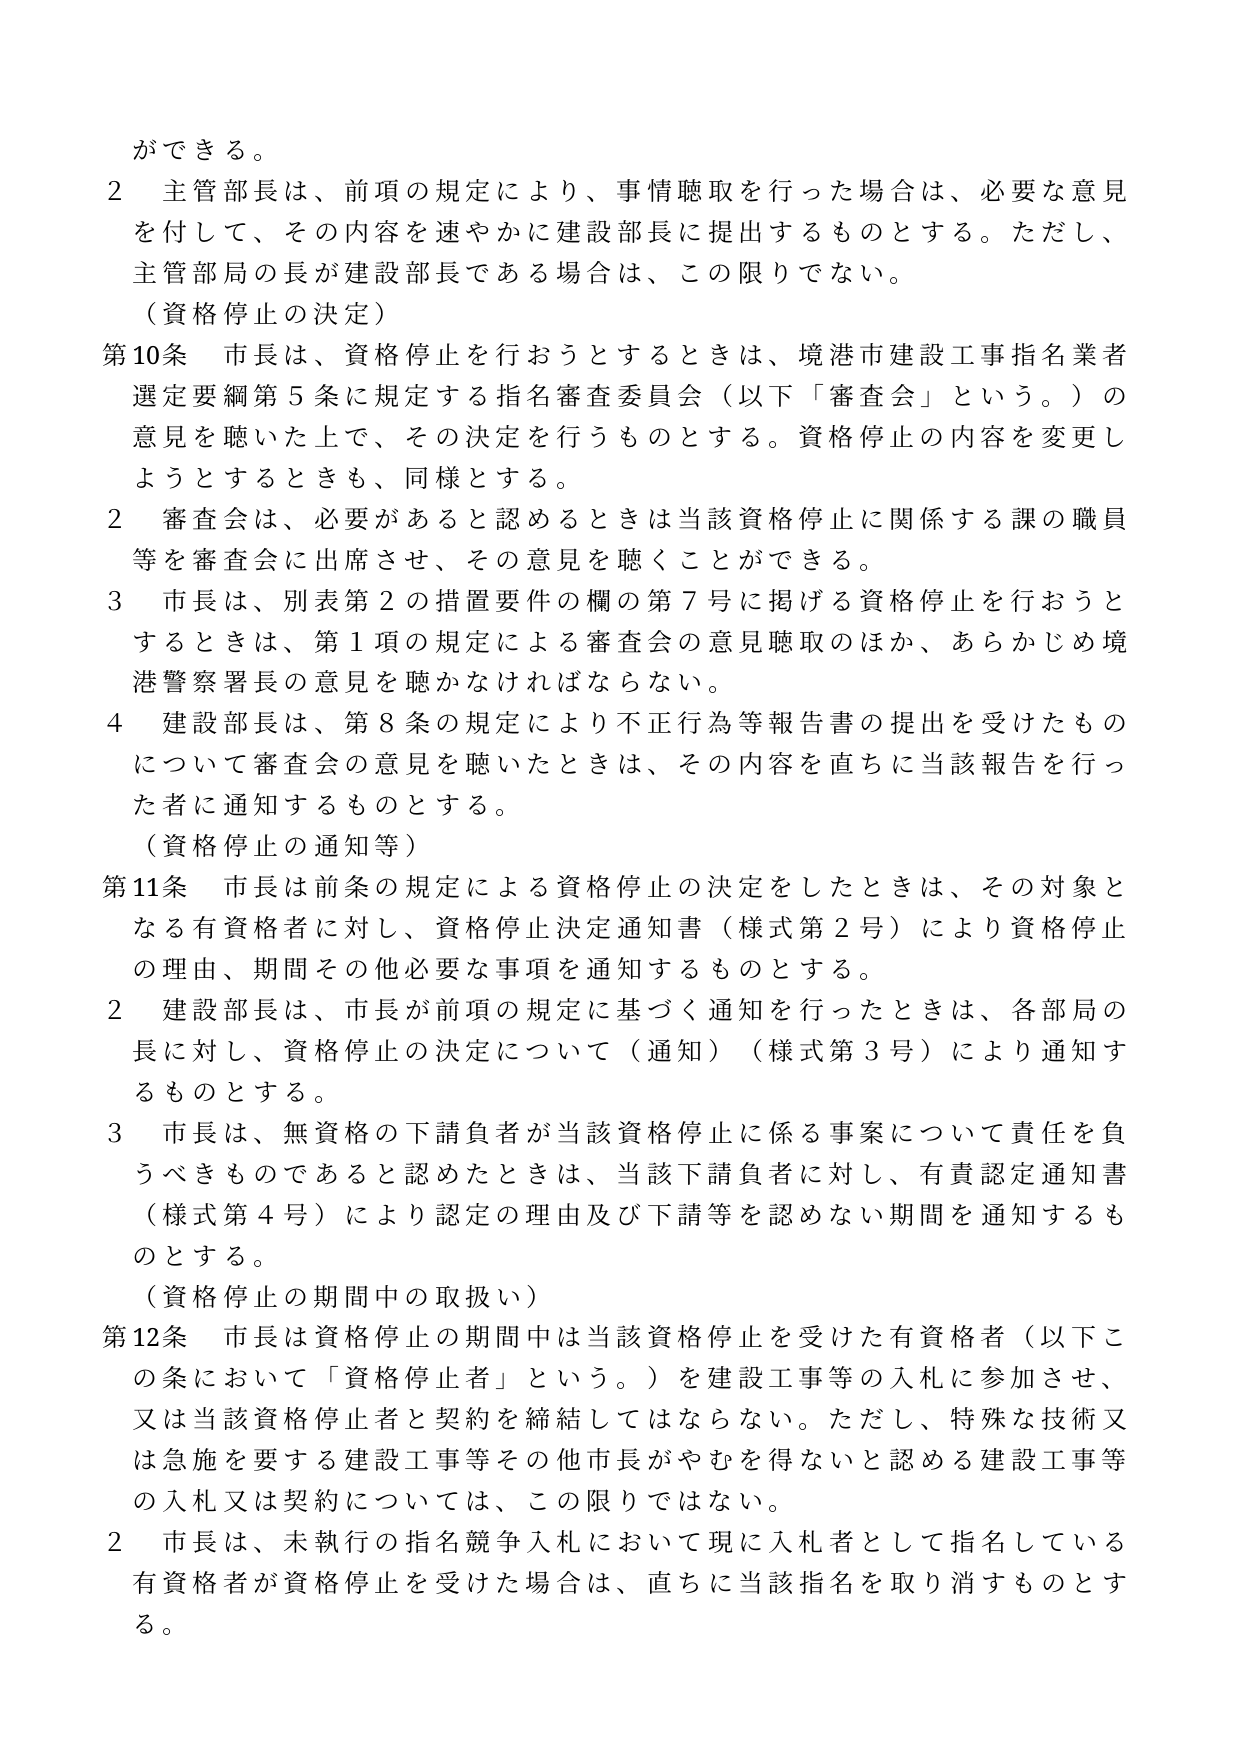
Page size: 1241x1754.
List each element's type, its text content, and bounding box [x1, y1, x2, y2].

text ２ 主管部長は、前項の規定により、事情聴取を行った場合は、必要な意見を付して、その内容を速やかに建設部長に提出するものとする。ただし、主管部局の長が建設部長である場合は、この限りでない。 [102, 169, 1132, 292]
text ２ 建設部長は、市長が前項の規定に基づく通知を行ったときは、各部局の長に対し、資格停止の決定について（通知）（様式第３号）により通知するものとする。 [102, 988, 1132, 1111]
text （資格停止の期間中の取扱い） [102, 1275, 1132, 1316]
text （資格停止の決定） [102, 292, 1132, 333]
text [102, 128, 1132, 169]
text 第11条 市長は前条の規定による資格停止の決定をしたときは、その対象となる有資格者に対し、資格停止決定通知書（様式第２号）により資格停止の理由、期間その他必要な事項を通知するものとする。 [102, 865, 1132, 988]
text 第12条 市長は資格停止の期間中は当該資格停止を受けた有資格者（以下この条において「資格停止者」という。）を建設工事等の入札に参加させ、又は当該資格停止者と契約を締結してはならない。ただし、特殊な技術又は急施を要する建設工事等その他市長がやむを得ないと認める建設工事等の入札又は契約については、この限りではない。 [102, 1316, 1132, 1520]
text ４ 建設部長は、第８条の規定により不正行為等報告書の提出を受けたものについて審査会の意見を聴いたときは、その内容を直ちに当該報告を行った者に通知するものとする。 [102, 702, 1132, 824]
text ２ 審査会は、必要があると認めるときは当該資格停止に関係する課の職員等を審査会に出席させ、その意見を聴くことができる。 [102, 497, 1132, 579]
text 第10条 市長は、資格停止を行おうとするときは、境港市建設工事指名業者選定要綱第５条に規定する指名審査委員会（以下「審査会」という。）の意見を聴いた上で、その決定を行うものとする。資格停止の内容を変更しようとするときも、同様とする。 [102, 333, 1132, 497]
text ３ 市長は、無資格の下請負者が当該資格停止に係る事案について責任を負うべきものであると認めたときは、当該下請負者に対し、有責認定通知書（様式第４号）により認定の理由及び下請等を認めない期間を通知するものとする。 [102, 1111, 1132, 1275]
text ２ 市長は、未執行の指名競争入札において現に入札者として指名している有資格者が資格停止を受けた場合は、直ちに当該指名を取り消すものとする。 [102, 1520, 1132, 1643]
text （資格停止の通知等） [102, 824, 1132, 865]
text ３ 市長は、別表第２の措置要件の欄の第７号に掲げる資格停止を行おうとするときは、第１項の規定による審査会の意見聴取のほか、あらかじめ境港警察署長の意見を聴かなければならない。 [102, 579, 1132, 702]
